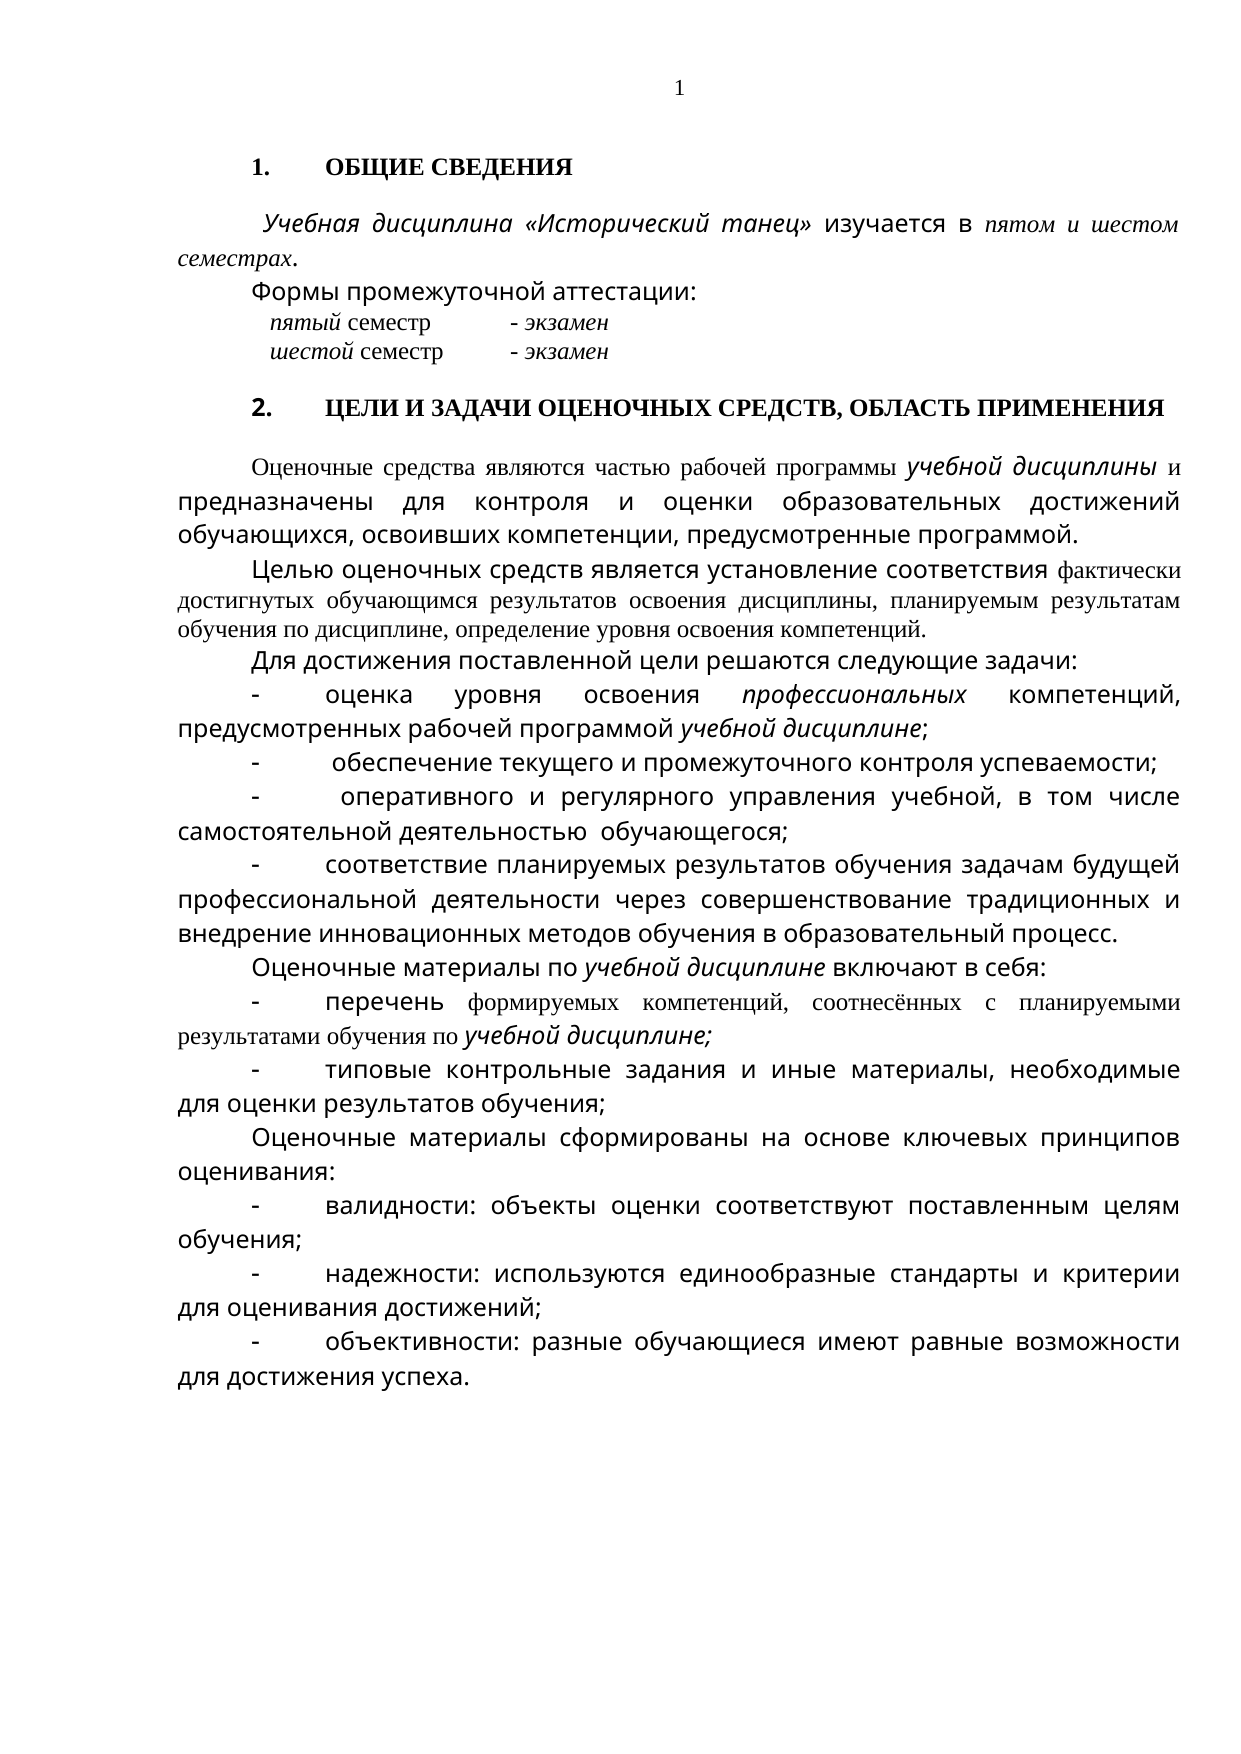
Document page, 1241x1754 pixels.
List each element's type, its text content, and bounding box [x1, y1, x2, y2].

list объективности: разные обучающиеся имеют равные возможности для достижения успеха. [177, 1324, 1181, 1392]
list Целью оценочных средств является установление соответствия фактически достигнутых обучающимся результатов освоения дисциплины, планируемым результатам обучения по дисциплине, определение уровня освоения компетенций. [177, 551, 1181, 643]
list надежности: используются единообразные стандарты и критерии для оценивания достижений; [177, 1256, 1181, 1324]
list Формы промежуточной аттестации: [177, 273, 1181, 307]
list типовые контрольные задания и иные материалы, необходимые для оценки результатов обучения; [177, 1052, 1181, 1120]
list Оценочные материалы по учебной дисциплине включают в себя: [177, 949, 1181, 983]
list оперативного и регулярного управления учебной, в том числе самостоятельной деятельностью обучающегося; [177, 779, 1181, 847]
list обеспечение текущего и промежуточного контроля успеваемости; [177, 745, 1181, 779]
table_header - экзамен [499, 308, 720, 336]
list соответствие планируемых результатов обучения задачам будущей профессиональной деятельности через совершенствование традиционных и внедрение инновационных методов обучения в образовательный процесс. [177, 847, 1181, 949]
table_cell шестой семестр [258, 336, 498, 365]
list Учебная дисциплина «Исторический танец» изучается в пятом и шестом семестрах. [177, 205, 1181, 273]
list перечень формируемых компетенций, соотнесённых с планируемыми результатами обучения по учебной дисциплине; [177, 983, 1181, 1052]
table_header пятый семестр [258, 308, 498, 336]
subtitle ЦЕЛИ И ЗАДАЧИ ОЦЕНОЧНЫХ СРЕДСТВ, ОБЛАСТЬ ПРИМЕНЕНИЯ [251, 390, 1181, 424]
list Оценочные материалы сформированы на основе ключевых принципов оценивания: [177, 1120, 1181, 1188]
list Для достижения поставленной цели решаются следующие задачи: [177, 643, 1181, 677]
list оценка уровня освоения профессиональных компетенций, предусмотренных рабочей программой учебной дисциплине; [177, 677, 1181, 745]
subtitle ОБЩИЕ СВЕДЕНИЯ [251, 152, 1181, 180]
list Оценочные средства являются частью рабочей программы учебной дисциплины и предназначены для контроля и оценки образовательных достижений обучающихся, освоивших компетенции, предусмотренные программой. [177, 449, 1181, 551]
list валидности: объекты оценки соответствуют поставленным целям обучения; [177, 1188, 1181, 1256]
table_cell - экзамен [499, 336, 720, 365]
